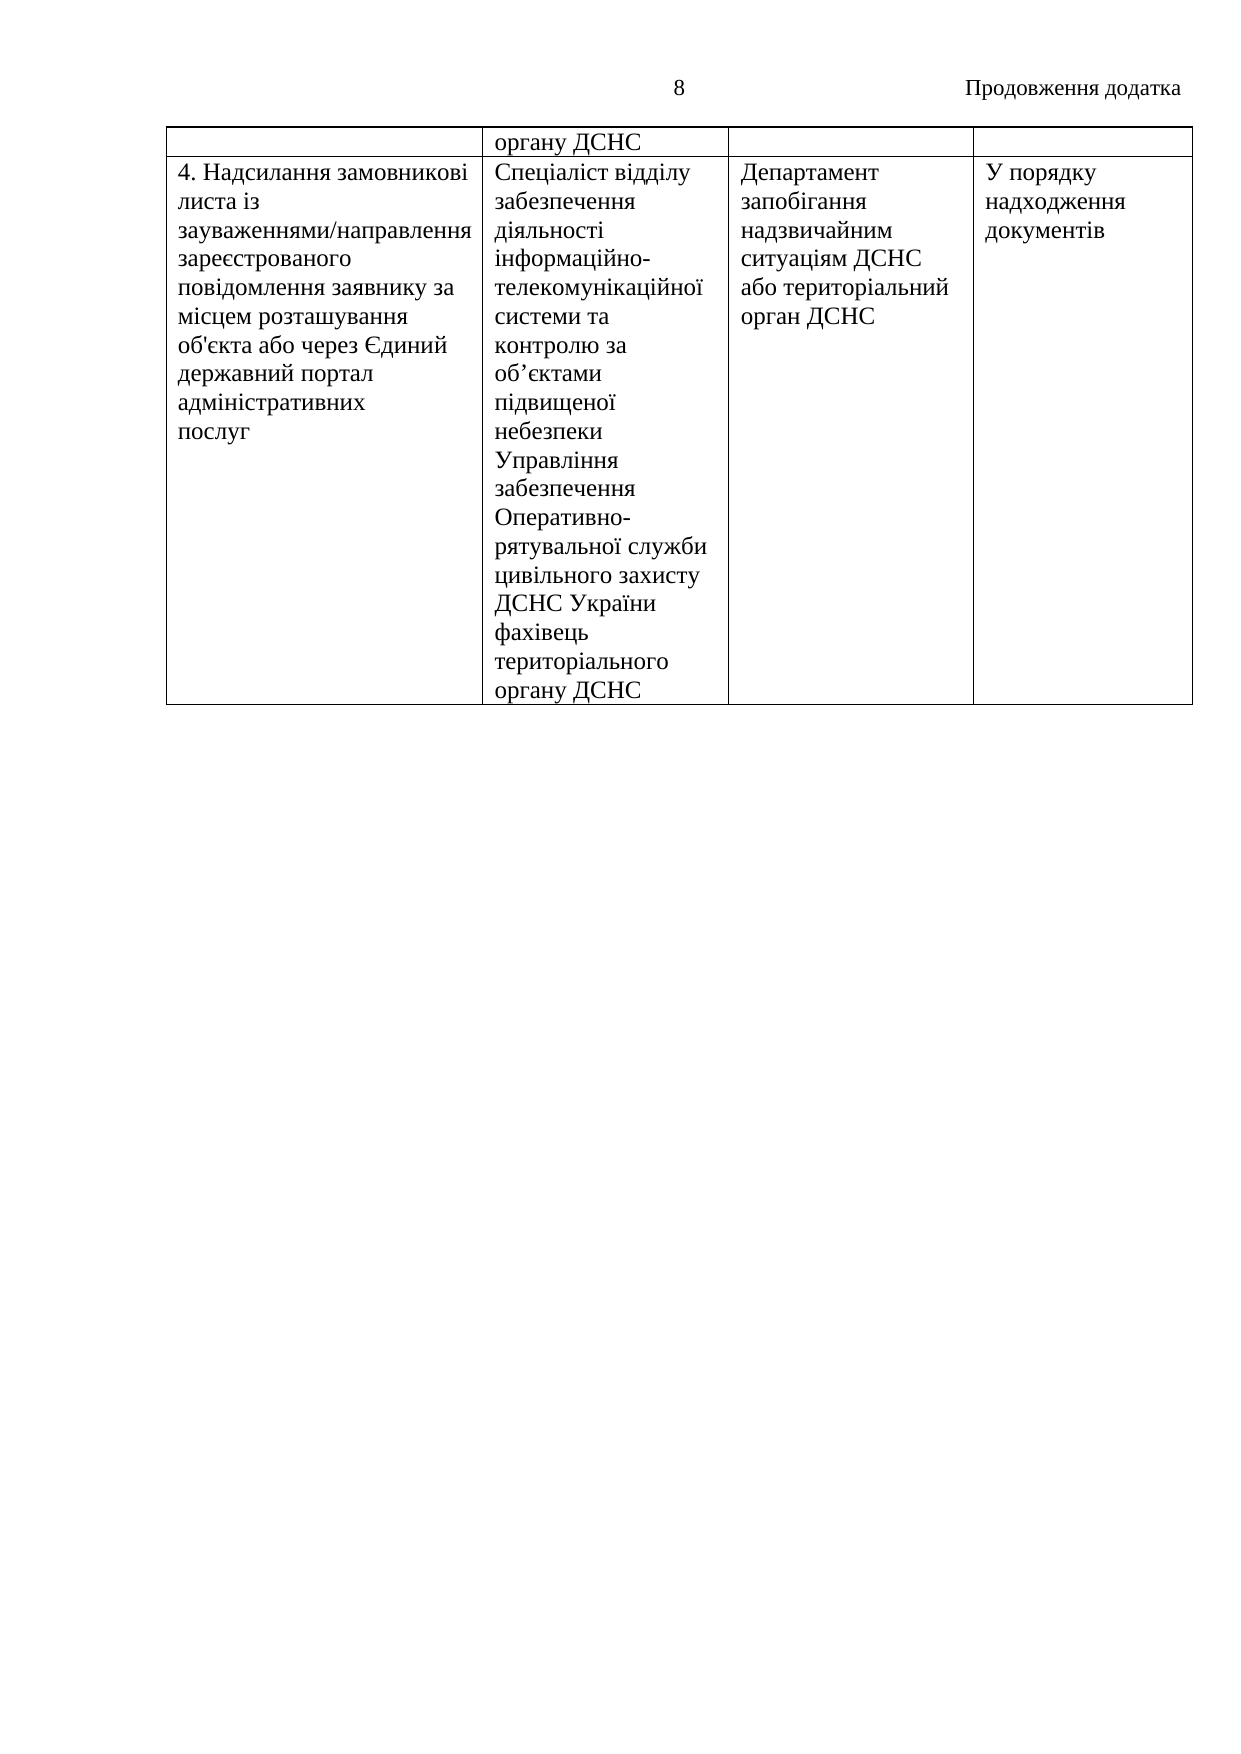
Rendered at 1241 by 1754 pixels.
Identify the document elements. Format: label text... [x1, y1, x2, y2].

table_cell У порядку надходження документів [974, 157, 1192, 703]
table_cell 4. Надсилання замовникові листа із зауваженнями/направлення зареєстрованого повідомлення заявнику за місцем розташування об'єкта або через Єдиний державний портал адміністративних послуг [167, 157, 482, 703]
table_header [729, 128, 973, 156]
table_cell Департамент запобігання надзвичайним ситуаціям ДСНС або територіальний орган ДСНС [729, 157, 973, 703]
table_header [167, 128, 482, 156]
table_header [974, 128, 1192, 156]
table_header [483, 128, 728, 156]
table_cell Спеціаліст відділу забезпечення діяльності інформаційно- телекомунікаційної системи та контролю за об’єктами підвищеної небезпеки Управління забезпечення Оперативно- рятувальної служби цивільного захисту ДСНС України фахівець територіального органу ДСНС [483, 157, 728, 703]
